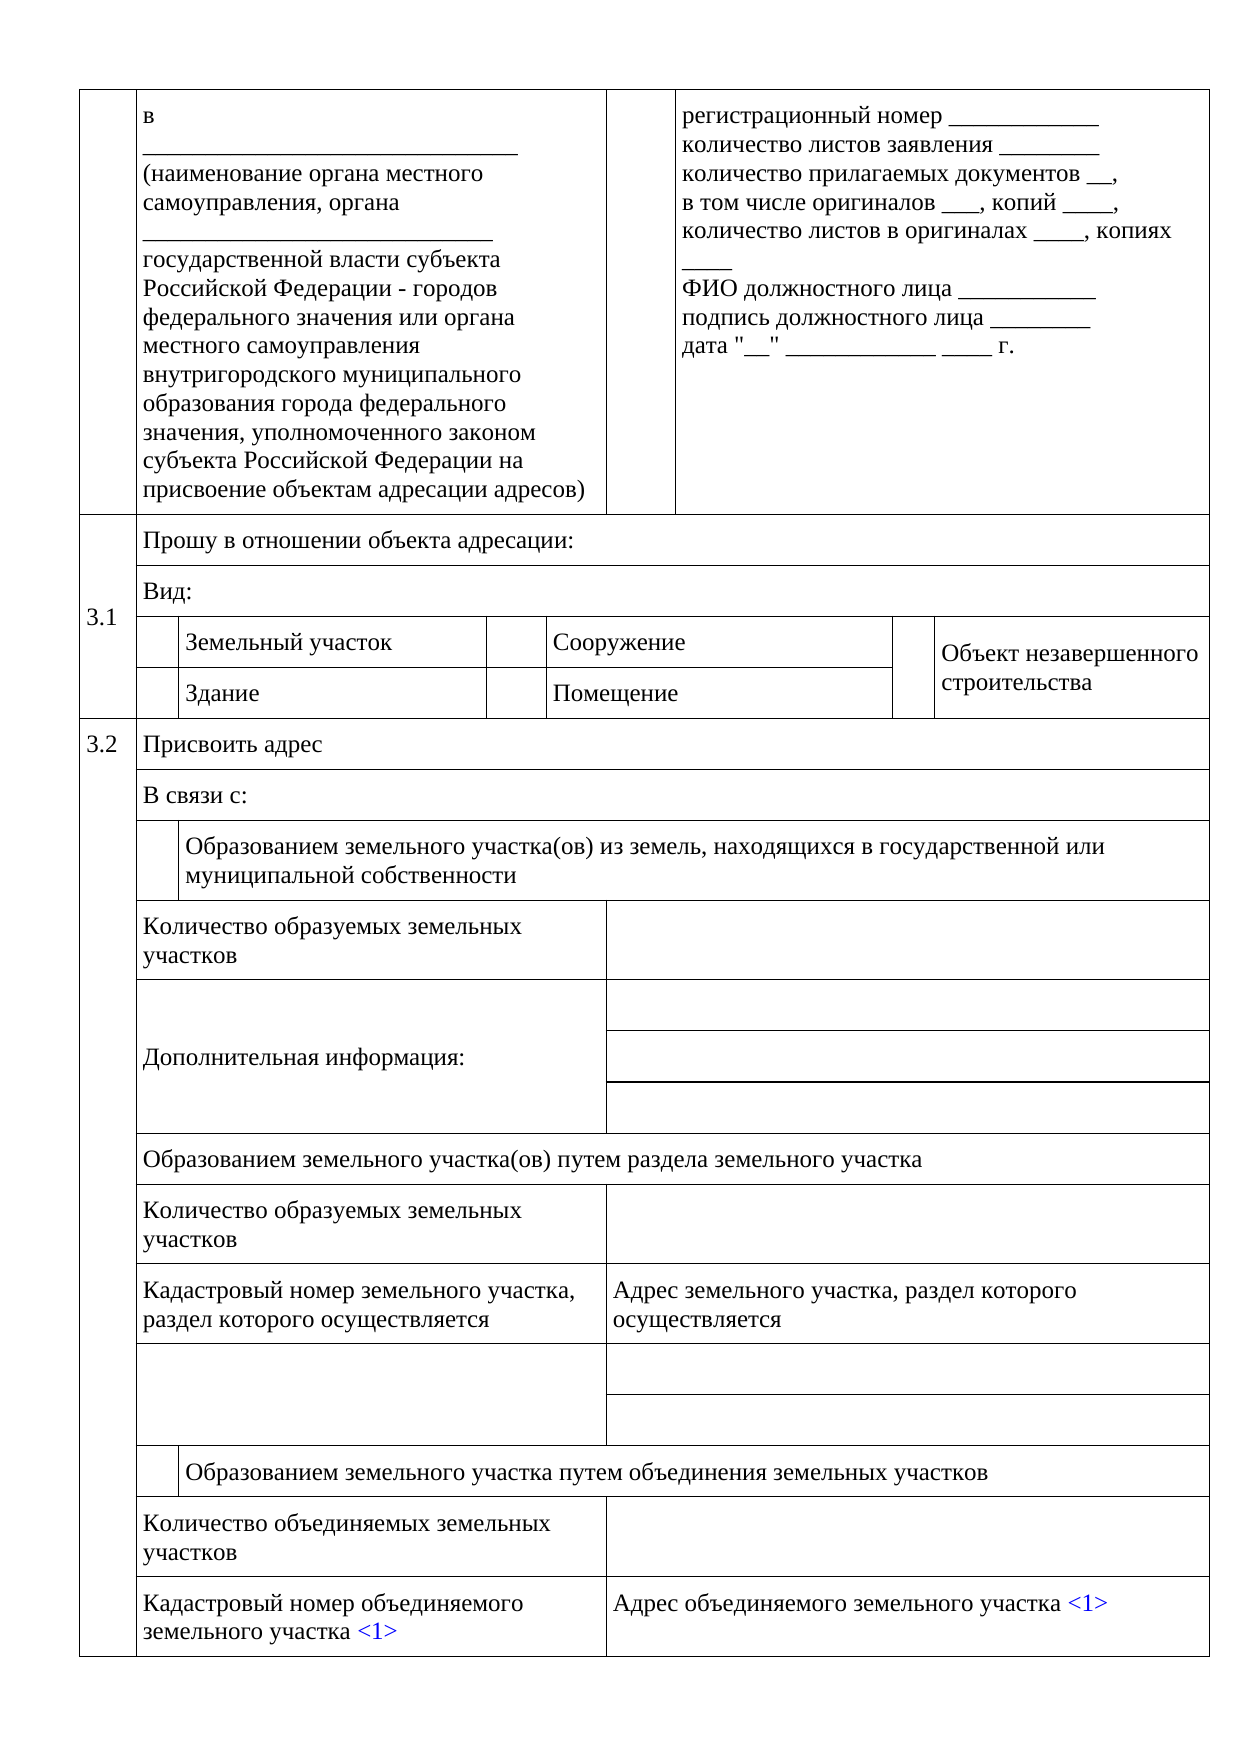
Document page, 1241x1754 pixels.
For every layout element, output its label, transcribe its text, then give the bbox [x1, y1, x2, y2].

table_cell Кадастровый номер объединяемого земельного участка <1> [137, 1577, 606, 1656]
table_cell [607, 980, 1209, 1030]
table_cell В связи с: [137, 770, 1209, 820]
table_cell Образованием земельного участка(ов) путем раздела земельного участка [137, 1134, 1209, 1183]
table_cell Количество объединяемых земельных участков [137, 1497, 606, 1576]
table_cell 3.2 [80, 719, 136, 1656]
table_cell [607, 1083, 1209, 1132]
table_cell [607, 1395, 1209, 1445]
table_cell Объект незавершенного строительства [935, 617, 1209, 718]
table_cell Прошу в отношении объекта адресации: [137, 515, 1209, 564]
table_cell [676, 90, 1209, 513]
table_cell Земельный участок [179, 617, 486, 667]
table_cell [137, 1344, 606, 1445]
table_cell Дополнительная информация: [137, 980, 606, 1132]
table_cell Адрес объединяемого земельного участка <1> [607, 1577, 1209, 1656]
table_cell 3.1 [80, 515, 136, 718]
table_cell [137, 617, 178, 667]
table_cell [607, 1497, 1209, 1576]
table_cell Кадастровый номер земельного участка, раздел которого осуществляется [137, 1264, 606, 1343]
table_cell [607, 1344, 1209, 1394]
table_cell [607, 901, 1209, 979]
table_cell [487, 668, 546, 718]
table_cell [137, 90, 606, 513]
table_cell [607, 1185, 1209, 1263]
table_cell [137, 821, 178, 899]
table_cell Образованием земельного участка путем объединения земельных участков [179, 1446, 1209, 1496]
table_cell [893, 617, 934, 718]
table_cell [607, 1031, 1209, 1081]
table_cell [137, 1446, 178, 1496]
table_cell Количество образуемых земельных участков [137, 901, 606, 979]
table_cell [137, 668, 178, 718]
table_cell Образованием земельного участка(ов) из земель, находящихся в государственной или муниципальной собственности [179, 821, 1209, 899]
table_cell 1 [80, 90, 136, 513]
table_cell Здание [179, 668, 486, 718]
table_cell Количество образуемых земельных участков [137, 1185, 606, 1263]
table_cell Адрес земельного участка, раздел которого осуществляется [607, 1264, 1209, 1343]
table_cell 2 [607, 90, 675, 513]
table_cell Сооружение [547, 617, 892, 667]
table_cell Присвоить адрес [137, 719, 1209, 769]
table_cell Вид: [137, 566, 1209, 616]
table_cell Помещение [547, 668, 892, 718]
table_cell [487, 617, 546, 667]
